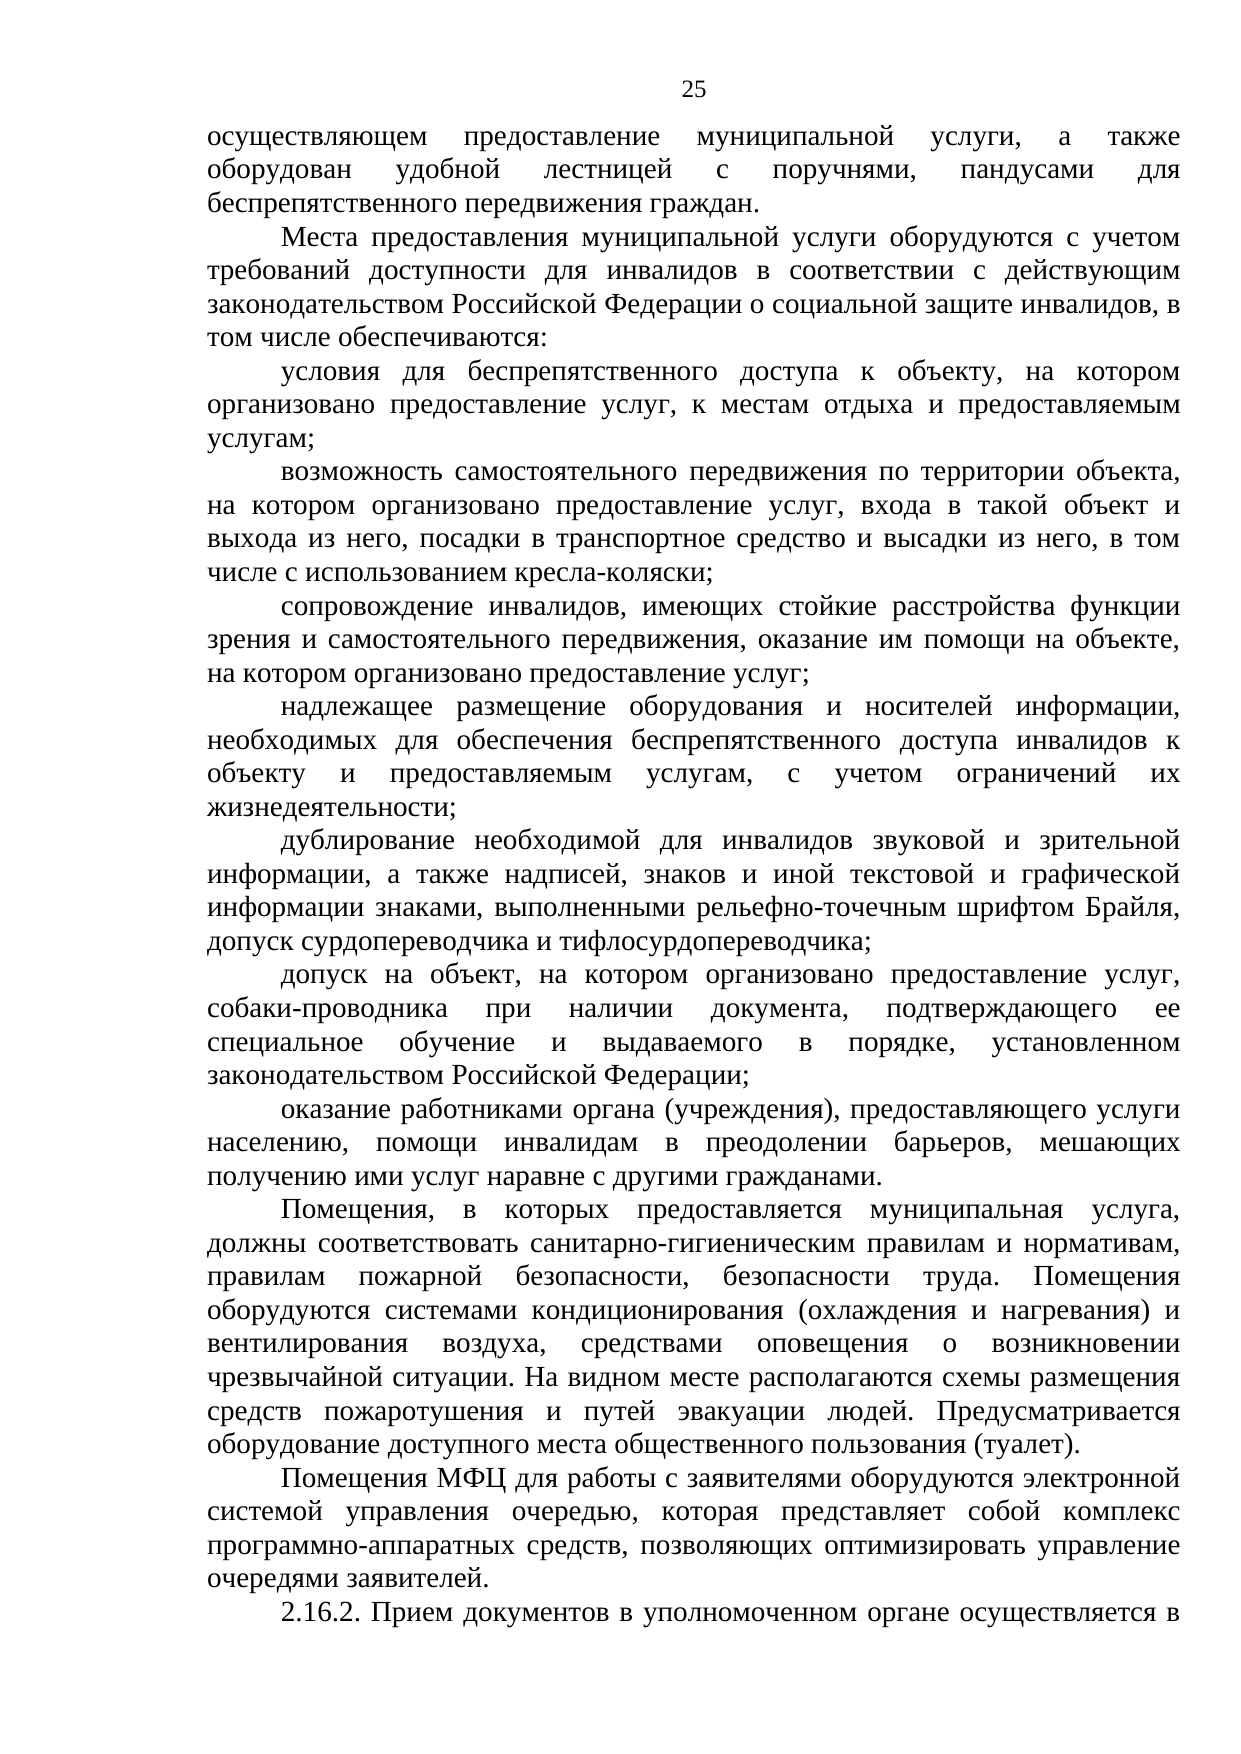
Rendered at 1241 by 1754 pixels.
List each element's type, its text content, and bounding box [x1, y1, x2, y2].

text допуск на объект, на котором организовано предоставление услуг, собаки-проводника при наличии документа, подтверждающего ее специальное обучение и выдаваемого в порядке, установленном законодательством Российской Федерации; [207, 957, 1181, 1091]
text оказание работниками органа (учреждения), предоставляющего услуги населению, помощи инвалидам в преодолении барьеров, мешающих получению ими услуг наравне с другими гражданами. [207, 1091, 1181, 1191]
text возможность самостоятельного передвижения по территории объекта, на котором организовано предоставление услуг, входа в такой объект и выхода из него, посадки в транспортное средство и высадки из него, в том числе с использованием кресла-коляски; [207, 453, 1181, 588]
text условия для беспрепятственного доступа к объекту, на котором организовано предоставление услуг, к местам отдыха и предоставляемым услугам; [207, 353, 1181, 453]
text сопровождение инвалидов, имеющих стойкие расстройства функции зрения и самостоятельного передвижения, оказание им помощи на объекте, на котором организовано предоставление услуг; [207, 588, 1181, 688]
text Помещения, в которых предоставляется муниципальная услуга, должны соответствовать санитарно-гигиеническим правилам и нормативам, правилам пожарной безопасности, безопасности труда. Помещения оборудуются системами кондиционирования (охлаждения и нагревания) и вентилирования воздуха, средствами оповещения о возникновении чрезвычайной ситуации. На видном месте располагаются схемы размещения средств пожаротушения и путей эвакуации людей. Предусматривается оборудование доступного места общественного пользования (туалет). [207, 1191, 1181, 1460]
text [207, 1594, 1181, 1627]
text дублирование необходимой для инвалидов звуковой и зрительной информации, а также надписей, знаков и иной текстовой и графической информации знаками, выполненными рельефно-точечным шрифтом Брайля, допуск сурдопереводчика и тифлосурдопереводчика; [207, 822, 1181, 957]
text Места предоставления муниципальной услуги оборудуются с учетом требований доступности для инвалидов в соответствии с действующим законодательством Российской Федерации о социальной защите инвалидов, в том числе обеспечиваются: [207, 219, 1181, 353]
text Помещения МФЦ для работы с заявителями оборудуются электронной системой управления очередью, которая представляет собой комплекс программно-аппаратных средств, позволяющих оптимизировать управление очередями заявителей. [207, 1460, 1181, 1594]
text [207, 118, 1181, 219]
text надлежащее размещение оборудования и носителей информации, необходимых для обеспечения беспрепятственного доступа инвалидов к объекту и предоставляемым услугам, с учетом ограничений их жизнедеятельности; [207, 688, 1181, 822]
